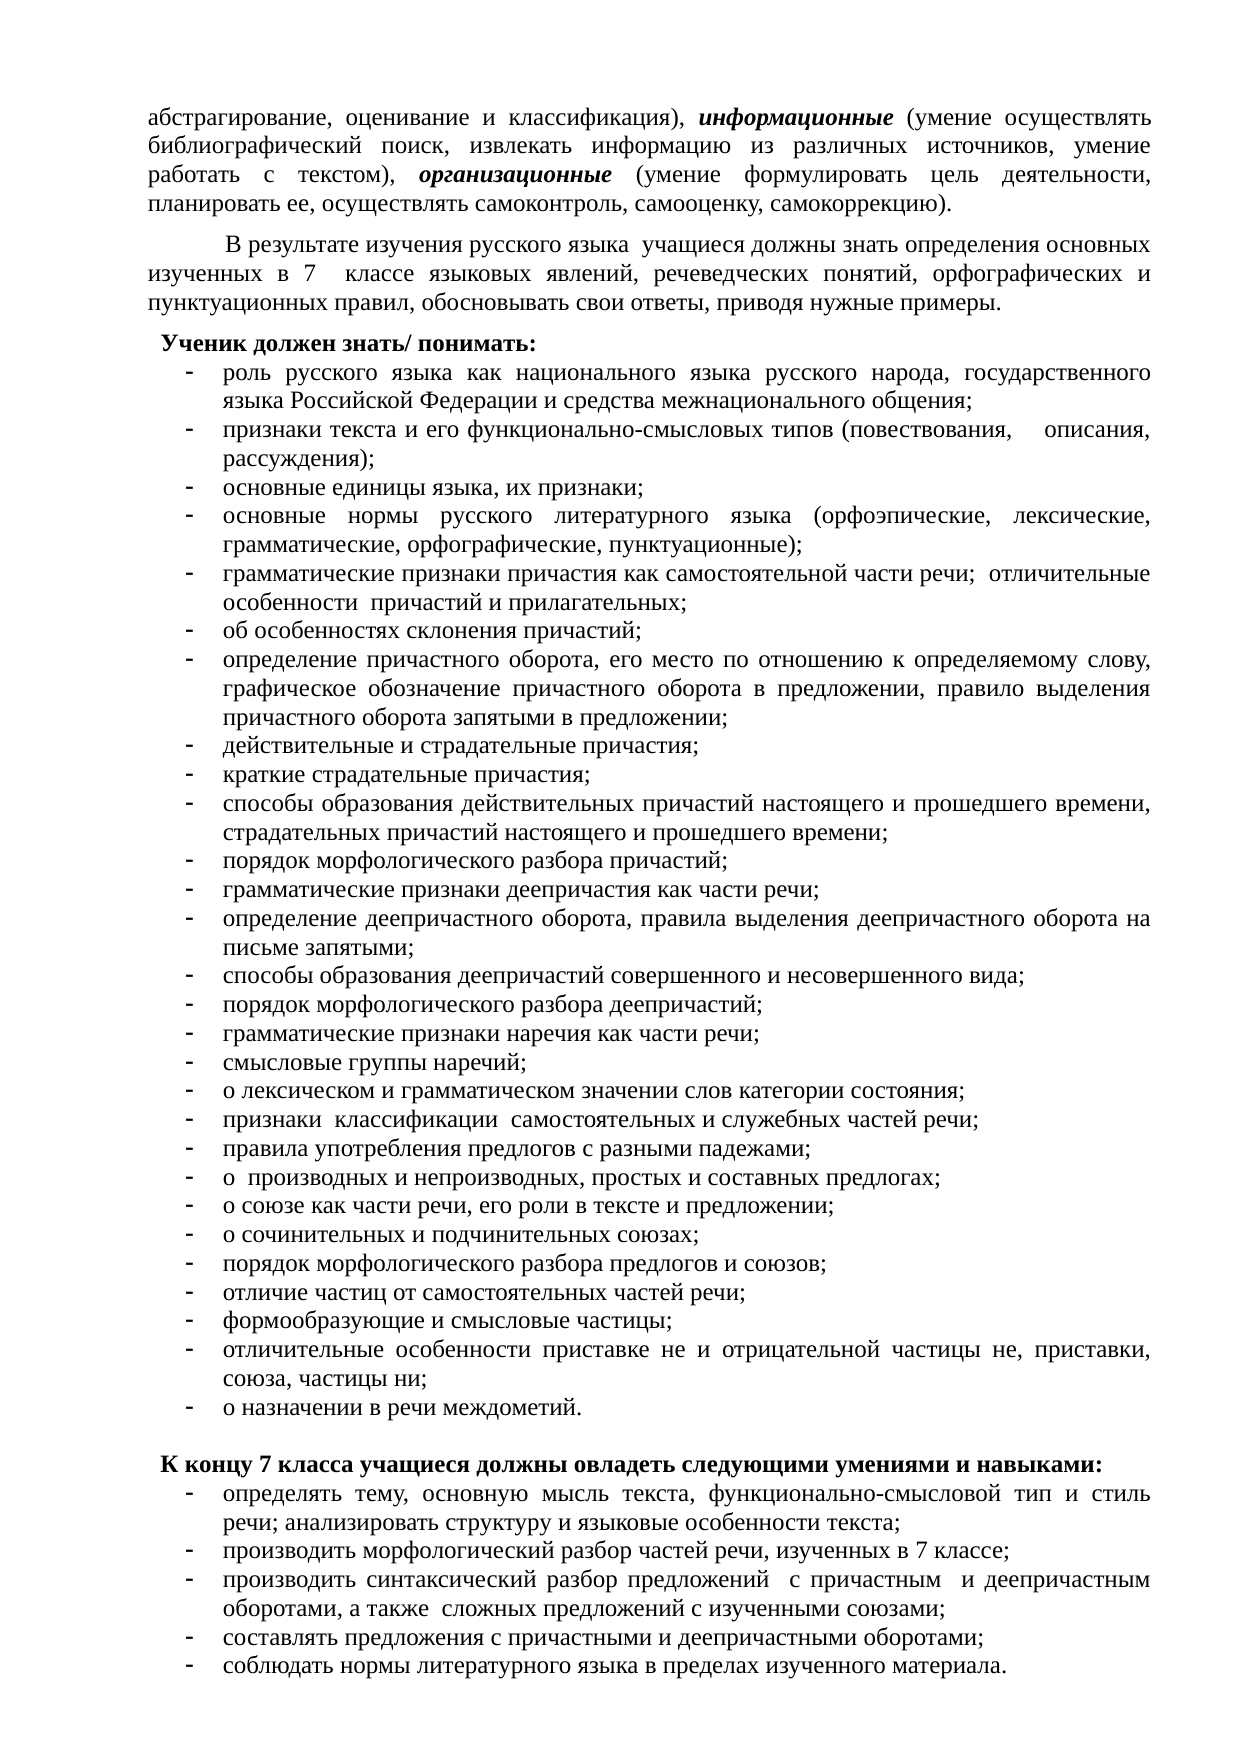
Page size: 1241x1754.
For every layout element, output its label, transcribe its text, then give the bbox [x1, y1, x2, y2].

list формообразующие и смысловые частицы; [185, 1306, 1152, 1334]
text К концу 7 класса учащиеся должны овладеть следующими умениями и навыками: [148, 1449, 1152, 1478]
list об особенностях склонения причастий; [185, 616, 1152, 644]
list основные единицы языка, их признаки; [185, 472, 1152, 501]
list признаки классификации самостоятельных и служебных частей речи; [185, 1104, 1152, 1133]
list смысловые группы наречий; [185, 1047, 1152, 1076]
list способы образования деепричастий совершенного и несовершенного вида; [185, 961, 1152, 989]
list порядок морфологического разбора предлогов и союзов; [185, 1248, 1152, 1277]
list способы образования действительных причастий настоящего и прошедшего времени, страдательных причастий настоящего и прошедшего времени; [185, 788, 1152, 846]
list роль русского языка как национального языка русского народа, государственного языка Российской Федерации и средства межнационального общения; [185, 357, 1152, 414]
list о союзе как части речи, его роли в тексте и предложении; [185, 1191, 1152, 1219]
list отличительные особенности приставке не и отрицательной частицы не, приставки, союза, частицы ни; [185, 1334, 1152, 1392]
text В результате изучения русского языка учащиеся должны знать определения основных изученных в 7 классе языковых явлений, речеведческих понятий, орфографических и пунктуационных правил, обосновывать свои ответы, приводя нужные примеры. [148, 229, 1152, 316]
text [148, 102, 1152, 217]
text Ученик должен знать/ понимать: [148, 328, 1152, 357]
list составлять предложения с причастными и деепричастными оборотами; [185, 1622, 1152, 1651]
list порядок морфологического разбора деепричастий; [185, 989, 1152, 1018]
list производить морфологический разбор частей речи, изученных в 7 классе; [185, 1536, 1152, 1564]
list порядок морфологического разбора причастий; [185, 846, 1152, 874]
list определять тему, основную мысль текста, функционально-смысловой тип и стиль речи; анализировать структуру и языковые особенности текста; [185, 1478, 1152, 1536]
list о производных и непроизводных, простых и составных предлогах; [185, 1162, 1152, 1191]
list основные нормы русского литературного языка (орфоэпические, лексические, грамматические, орфографические, пунктуационные); [185, 501, 1152, 558]
list правила употребления предлогов с разными падежами; [185, 1133, 1152, 1162]
list признаки текста и его функционально-смысловых типов (повествования, описания, рассуждения); [185, 414, 1152, 472]
list о лексическом и грамматическом значении слов категории состояния; [185, 1076, 1152, 1104]
list действительные и страдательные причастия; [185, 731, 1152, 759]
list грамматические признаки причастия как самостоятельной части речи; отличительные особенности причастий и прилагательных; [185, 558, 1152, 616]
list о сочинительных и подчинительных союзах; [185, 1219, 1152, 1248]
list грамматические признаки наречия как части речи; [185, 1018, 1152, 1047]
list определение деепричастного оборота, правила выделения деепричастного оборота на письме запятыми; [185, 903, 1152, 961]
list краткие страдательные причастия; [185, 759, 1152, 788]
list грамматические признаки деепричастия как части речи; [185, 874, 1152, 903]
list соблюдать нормы литературного языка в пределах изученного материала. [185, 1651, 1152, 1679]
list отличие частиц от самостоятельных частей речи; [185, 1277, 1152, 1306]
list о назначении в речи междометий. [185, 1392, 1152, 1421]
list производить синтаксический разбор предложений с причастным и деепричастным оборотами, а также сложных предложений с изученными союзами; [185, 1564, 1152, 1622]
list определение причастного оборота, его место по отношению к определяемому слову, графическое обозначение причастного оборота в предложении, правило выделения причастного оборота запятыми в предложении; [185, 644, 1152, 731]
